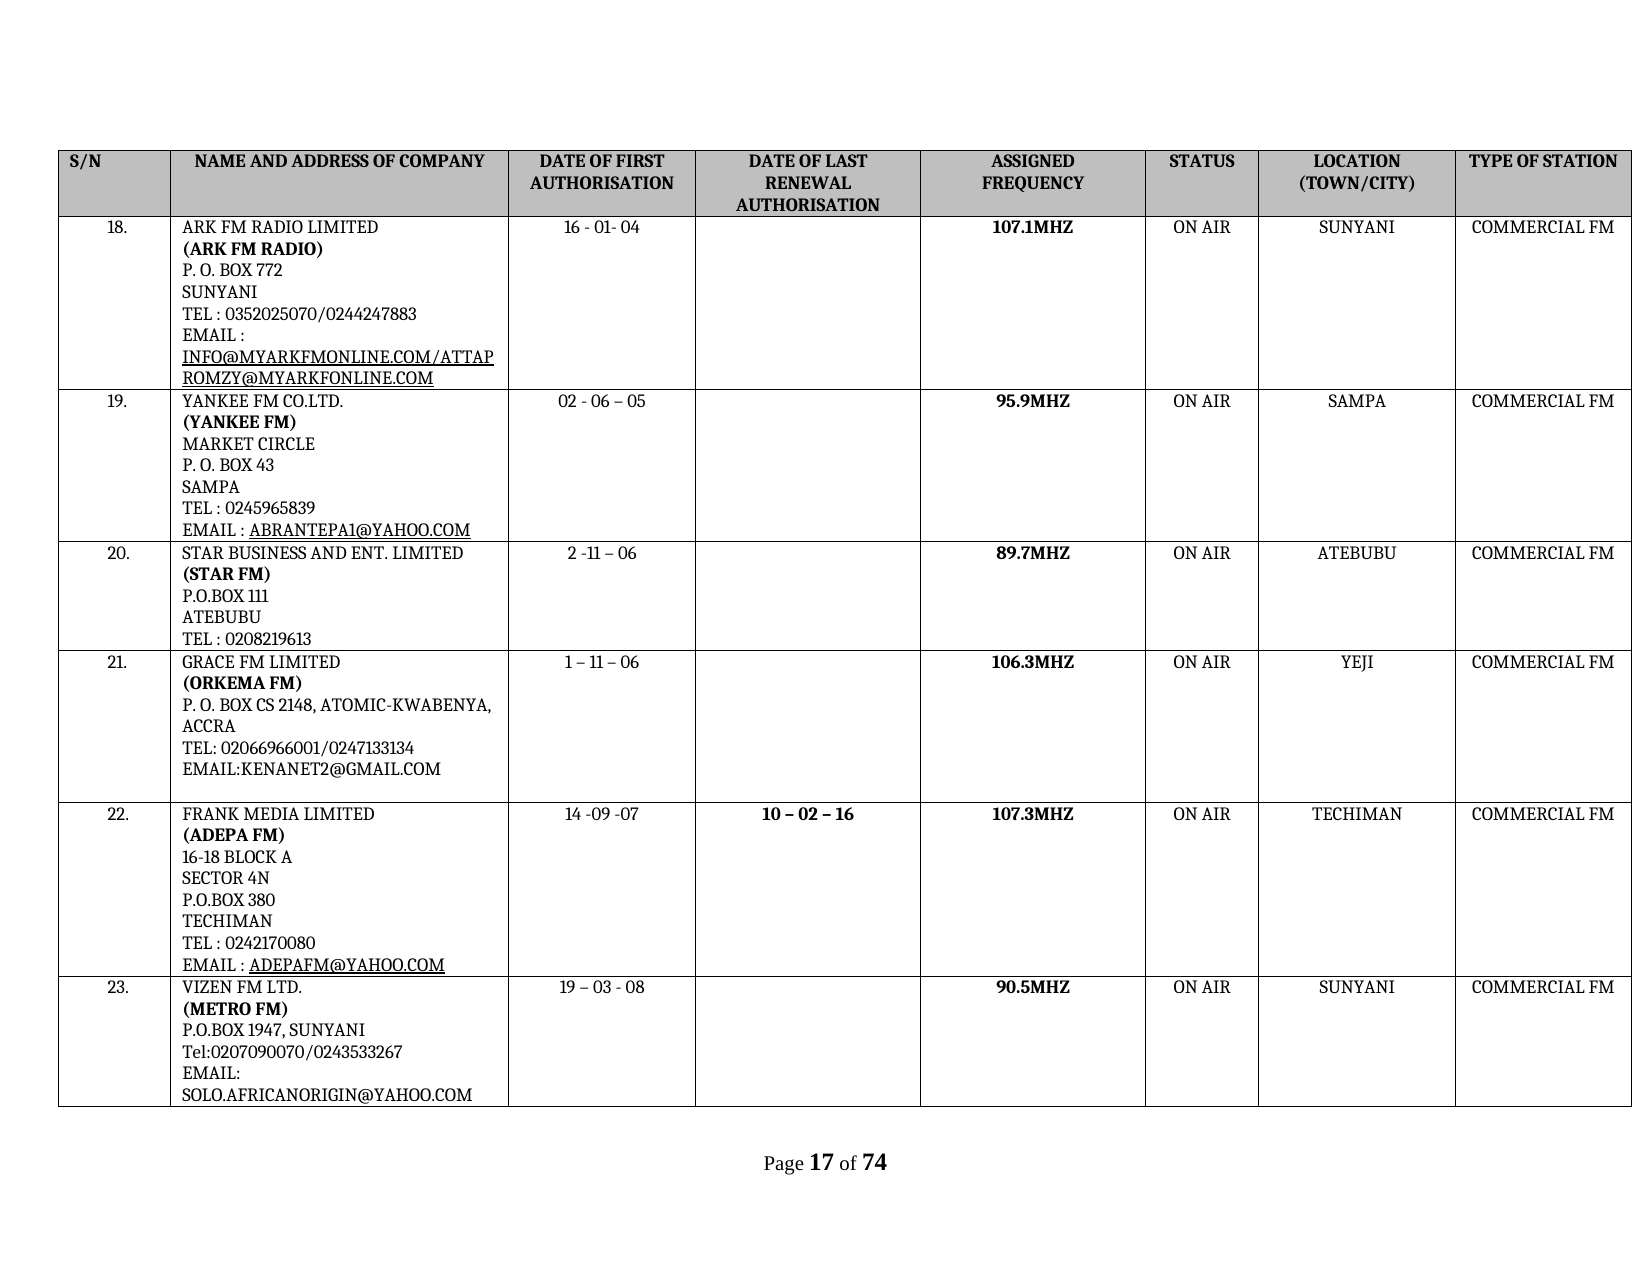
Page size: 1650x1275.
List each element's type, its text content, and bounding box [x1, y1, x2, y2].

table_cell ON AIR [1146, 977, 1258, 1106]
table_cell 107.3MHZ [921, 803, 1145, 976]
table_cell [696, 977, 920, 1106]
table_cell [59, 217, 170, 389]
table_cell 107.1MHZ [921, 217, 1145, 389]
table_header STATUS [1146, 151, 1258, 216]
table_cell [59, 977, 170, 1106]
table_cell [59, 803, 170, 976]
table_cell 19 – 03 - 08 [509, 977, 695, 1106]
table_cell ATEBUBU [1259, 542, 1455, 650]
table_cell 95.9MHZ [921, 390, 1145, 541]
table_header S/N [59, 151, 170, 216]
table_cell 89.7MHZ [921, 542, 1145, 650]
table_cell STAR BUSINESS AND ENT. LIMITED (STAR FM) P.O.BOX 111 ATEBUBU TEL : 0208219613 [171, 542, 508, 650]
table_header LOCATION (TOWN/CITY) [1259, 151, 1455, 216]
table_header TYPE OF STATION [1456, 151, 1631, 216]
table_cell SAMPA [1259, 390, 1455, 541]
table_cell 14 -09 -07 [509, 803, 695, 976]
table_cell [696, 542, 920, 650]
table_cell 1 – 11 – 06 [509, 651, 695, 802]
table_cell COMMERCIAL FM [1456, 651, 1631, 802]
table_cell ON AIR [1146, 651, 1258, 802]
table_cell FRANK MEDIA LIMITED (ADEPA FM) 16-18 BLOCK A SECTOR 4N P.O.BOX 380 TECHIMAN TEL : 0242170080 EMAIL : ADEPAFM@YAHOO.COM [171, 803, 508, 976]
table_cell 106.3MHZ [921, 651, 1145, 802]
table_cell COMMERCIAL FM [1456, 217, 1631, 389]
table_cell 02 - 06 – 05 [509, 390, 695, 541]
table_cell SUNYANI [1259, 977, 1455, 1106]
table_cell COMMERCIAL FM [1456, 390, 1631, 541]
table_cell [59, 542, 170, 650]
table_cell ON AIR [1146, 542, 1258, 650]
table_header ASSIGNED FREQUENCY [921, 151, 1145, 216]
table_cell TECHIMAN [1259, 803, 1455, 976]
table_cell ON AIR [1146, 217, 1258, 389]
table_cell 16 - 01- 04 [509, 217, 695, 389]
table_cell VIZEN FM LTD. (METRO FM) P.O.BOX 1947, SUNYANI Tel:0207090070/0243533267 EMAIL: SOLO.AFRICANORIGIN@YAHOO.COM [171, 977, 508, 1106]
table_cell [696, 390, 920, 541]
table_header NAME AND ADDRESS OF COMPANY [171, 151, 508, 216]
table_cell [696, 651, 920, 802]
table_cell YEJI [1259, 651, 1455, 802]
table_cell SUNYANI [1259, 217, 1455, 389]
table_cell GRACE FM LIMITED (ORKEMA FM) P. O. BOX CS 2148, ATOMIC-KWABENYA, ACCRA TEL: 02066966001/0247133134 EMAIL:KENANET2@GMAIL.COM [171, 651, 508, 802]
table_cell 10 – 02 – 16 [696, 803, 920, 976]
table_cell 2 -11 – 06 [509, 542, 695, 650]
table_cell COMMERCIAL FM [1456, 803, 1631, 976]
table_cell ON AIR [1146, 390, 1258, 541]
table_cell 90.5MHZ [921, 977, 1145, 1106]
table_cell [696, 217, 920, 389]
table_header DATE OF LAST RENEWAL AUTHORISATION [696, 151, 920, 216]
table_cell [59, 651, 170, 802]
table_cell YANKEE FM CO.LTD. (YANKEE FM) MARKET CIRCLE P. O. BOX 43 SAMPA TEL : 0245965839 EMAIL : ABRANTEPA1@YAHOO.COM [171, 390, 508, 541]
table_cell [59, 390, 170, 541]
table_cell ARK FM RADIO LIMITED (ARK FM RADIO) P. O. BOX 772 SUNYANI TEL : 0352025070/0244247883 EMAIL : INFO@MYARKFMONLINE.COM/ATTAPROMZY@MYARKFONLINE.COM [171, 217, 508, 389]
table_header DATE OF FIRST AUTHORISATION [509, 151, 695, 216]
table_cell COMMERCIAL FM [1456, 977, 1631, 1106]
table_cell COMMERCIAL FM [1456, 542, 1631, 650]
table_cell ON AIR [1146, 803, 1258, 976]
